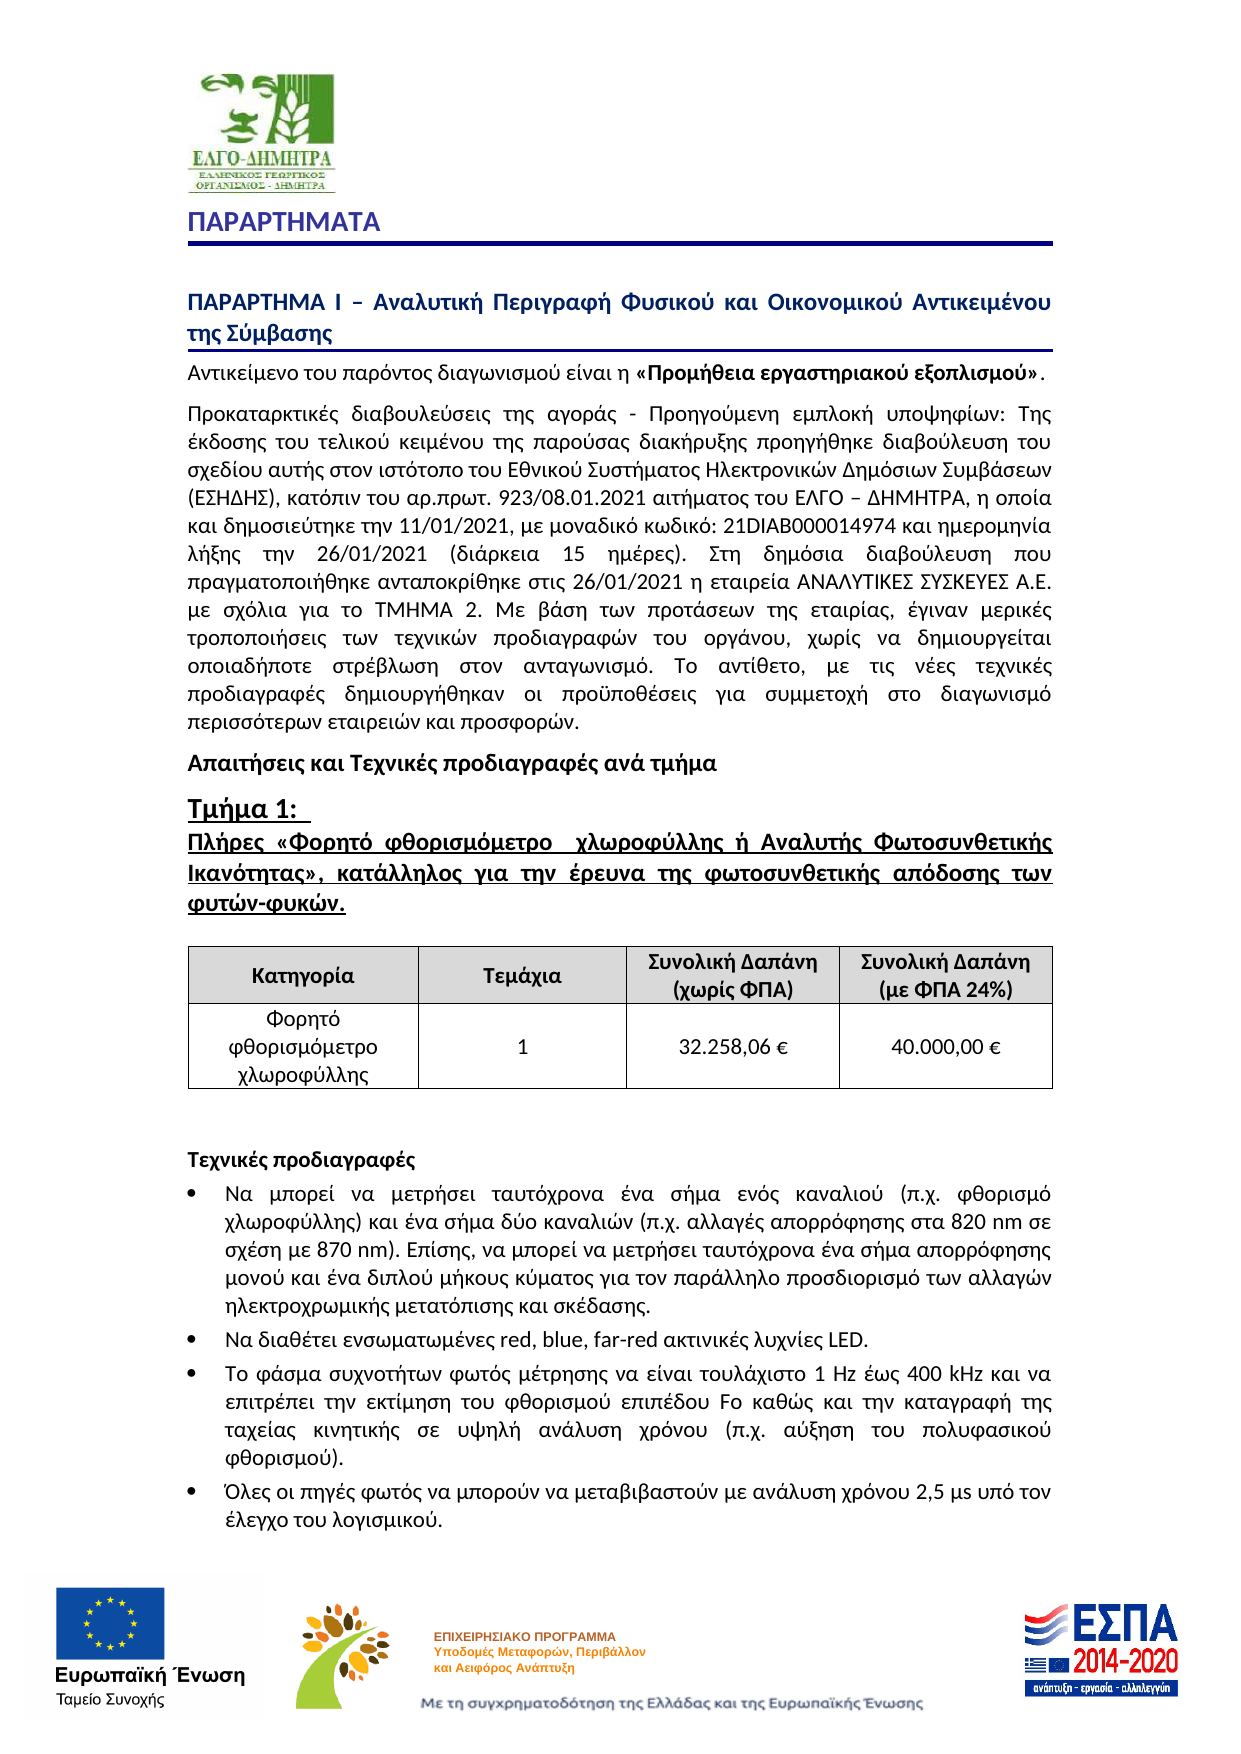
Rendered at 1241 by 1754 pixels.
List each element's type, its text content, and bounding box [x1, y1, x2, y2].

table_cell 32.258,06 € [627, 1004, 839, 1088]
text Τμήμα 1: [187, 791, 1053, 826]
table_cell 40.000,00 € [840, 1004, 1052, 1088]
text Πλήρες «Φορητό φθορισμόμετρο χλωροφύλλης ή Αναλυτής Φωτοσυνθετικής Ικανότητας», κατάλληλος για την έρευνα της φωτοσυνθετικής απόδοσης των φυτών-φυκών. [187, 826, 1053, 852]
table_cell Φορητό φθορισμόμετρο χλωροφύλλης [189, 1004, 418, 1088]
picture [1020, 1601, 1182, 1699]
text Προκαταρκτικές διαβουλεύσεις της αγοράς - Προηγούμενη εμπλοκή υποψηφίων: Της έκδοσης του τελικού κειμένου της παρούσας διακήρυξης προηγήθηκε διαβούλευση του σχεδίου αυτής στον ιστότοπο του Εθνικού Συστήματος Ηλεκτρονικών Δημόσιων Συμβάσεων (ΕΣΗΔΗΣ), κατόπιν του αρ.πρωτ. 923/08.01.2021 αιτήματος του ΕΛΓΟ – ΔΗΜΗΤΡΑ, η οποία και δημοσιεύτηκε την 11/01/2021, με μοναδικό κωδικό: 21DIAB000014974 και ημερομηνία λήξης την 26/01/2021 (διάρκεια 15 ημέρες). Στη δημόσια διαβούλευση που πραγματοποιήθηκε ανταποκρίθηκε στις 26/01/2021 η εταιρεία ΑΝΑΛΥΤΙΚΕΣ ΣΥΣΚΕΥΕΣ Α.Ε. με σχόλια για το ΤΜΗΜΑ 2. Με βάση των προτάσεων της εταιρίας, έγιναν μερικές τροποποιήσεις των τεχνικών προδιαγραφών του οργάνου, χωρίς να δημιουργείται οποιαδήποτε στρέβλωση στον ανταγωνισμό. Το αντίθετο, με τις νέες τεχνικές προδιαγραφές δημιουργήθηκαν οι προϋποθέσεις για συμμετοχή στο διαγωνισμό περισσότερων εταιρειών και προσφορών. [187, 399, 1053, 735]
text Πλήρες «Φορητό φθορισμόμετρο χλωροφύλλης ή Αναλυτής Φωτοσυνθετικής Ικανότητας», κατάλληλος για την έρευνα της φωτοσυνθετικής απόδοσης των φυτών-φυκών. [187, 884, 1053, 918]
text Πλήρες «Φορητό φθορισμόμετρο χλωροφύλλης ή Αναλυτής Φωτοσυνθετικής Ικανότητας», κατάλληλος για την έρευνα της φωτοσυνθετικής απόδοσης των φυτών-φυκών. [187, 853, 1053, 883]
list Να διαθέτει ενσωματωμένες red, blue, far-red ακτινικές λυχνίες LED. [187, 1325, 1053, 1353]
picture [25, 1573, 925, 1719]
list Το φάσμα συχνοτήτων φωτός μέτρησης να είναι τουλάχιστο 1 Hz έως 400 kHz και να επιτρέπει την εκτίμηση του φθορισμού επιπέδου Fo καθώς και την καταγραφή της ταχείας κινητικής σε υψηλή ανάλυση χρόνου (π.χ. αύξηση του πολυφασικού φθορισμού). [187, 1359, 1053, 1471]
table_header Συνολική Δαπάνη (με ΦΠΑ 24%) [840, 947, 1052, 1003]
list Να μπορεί να μετρήσει ταυτόχρονα ένα σήμα ενός καναλιού (π.χ. φθορισμό χλωροφύλλης) και ένα σήμα δύο καναλιών (π.χ. αλλαγές απορρόφησης στα 820 nm σε σχέση με 870 nm). Επίσης, να μπορεί να μετρήσει ταυτόχρονα ένα σήμα απορρόφησης μονού και ένα διπλού μήκους κύματος για τον παράλληλο προσδιορισμό των αλλαγών ηλεκτροχρωμικής μετατόπισης και σκέδασης. [187, 1179, 1053, 1319]
picture [187, 73, 336, 198]
table_header Κατηγορία [189, 947, 418, 1003]
text Τεχνικές προδιαγραφές [187, 1145, 1053, 1173]
table_header Συνολική Δαπάνη (χωρίς ΦΠΑ) [627, 947, 839, 1003]
text ΠΑΡΑΡΤΗΜΑ Ι – Αναλυτική Περιγραφή Φυσικού και Οικονομικού Αντικειμένου της Σύμβασης [187, 286, 1053, 352]
table_cell 1 [419, 1004, 626, 1088]
text Απαιτήσεις και Τεχνικές προδιαγραφές ανά τμήμα [187, 748, 1053, 778]
table_header Τεμάχια [419, 947, 626, 1003]
list Όλες οι πηγές φωτός να μπορούν να μεταβιβαστούν με ανάλυση χρόνου 2,5 μs υπό τον έλεγχο του λογισμικού. [187, 1477, 1053, 1533]
text ΠΑΡΑΡΤΗΜΑΤΑ [187, 203, 1053, 246]
text Αντικείμενο του παρόντος διαγωνισμού είναι η «Προμήθεια εργαστηριακού εξοπλισμού». [187, 358, 1053, 386]
